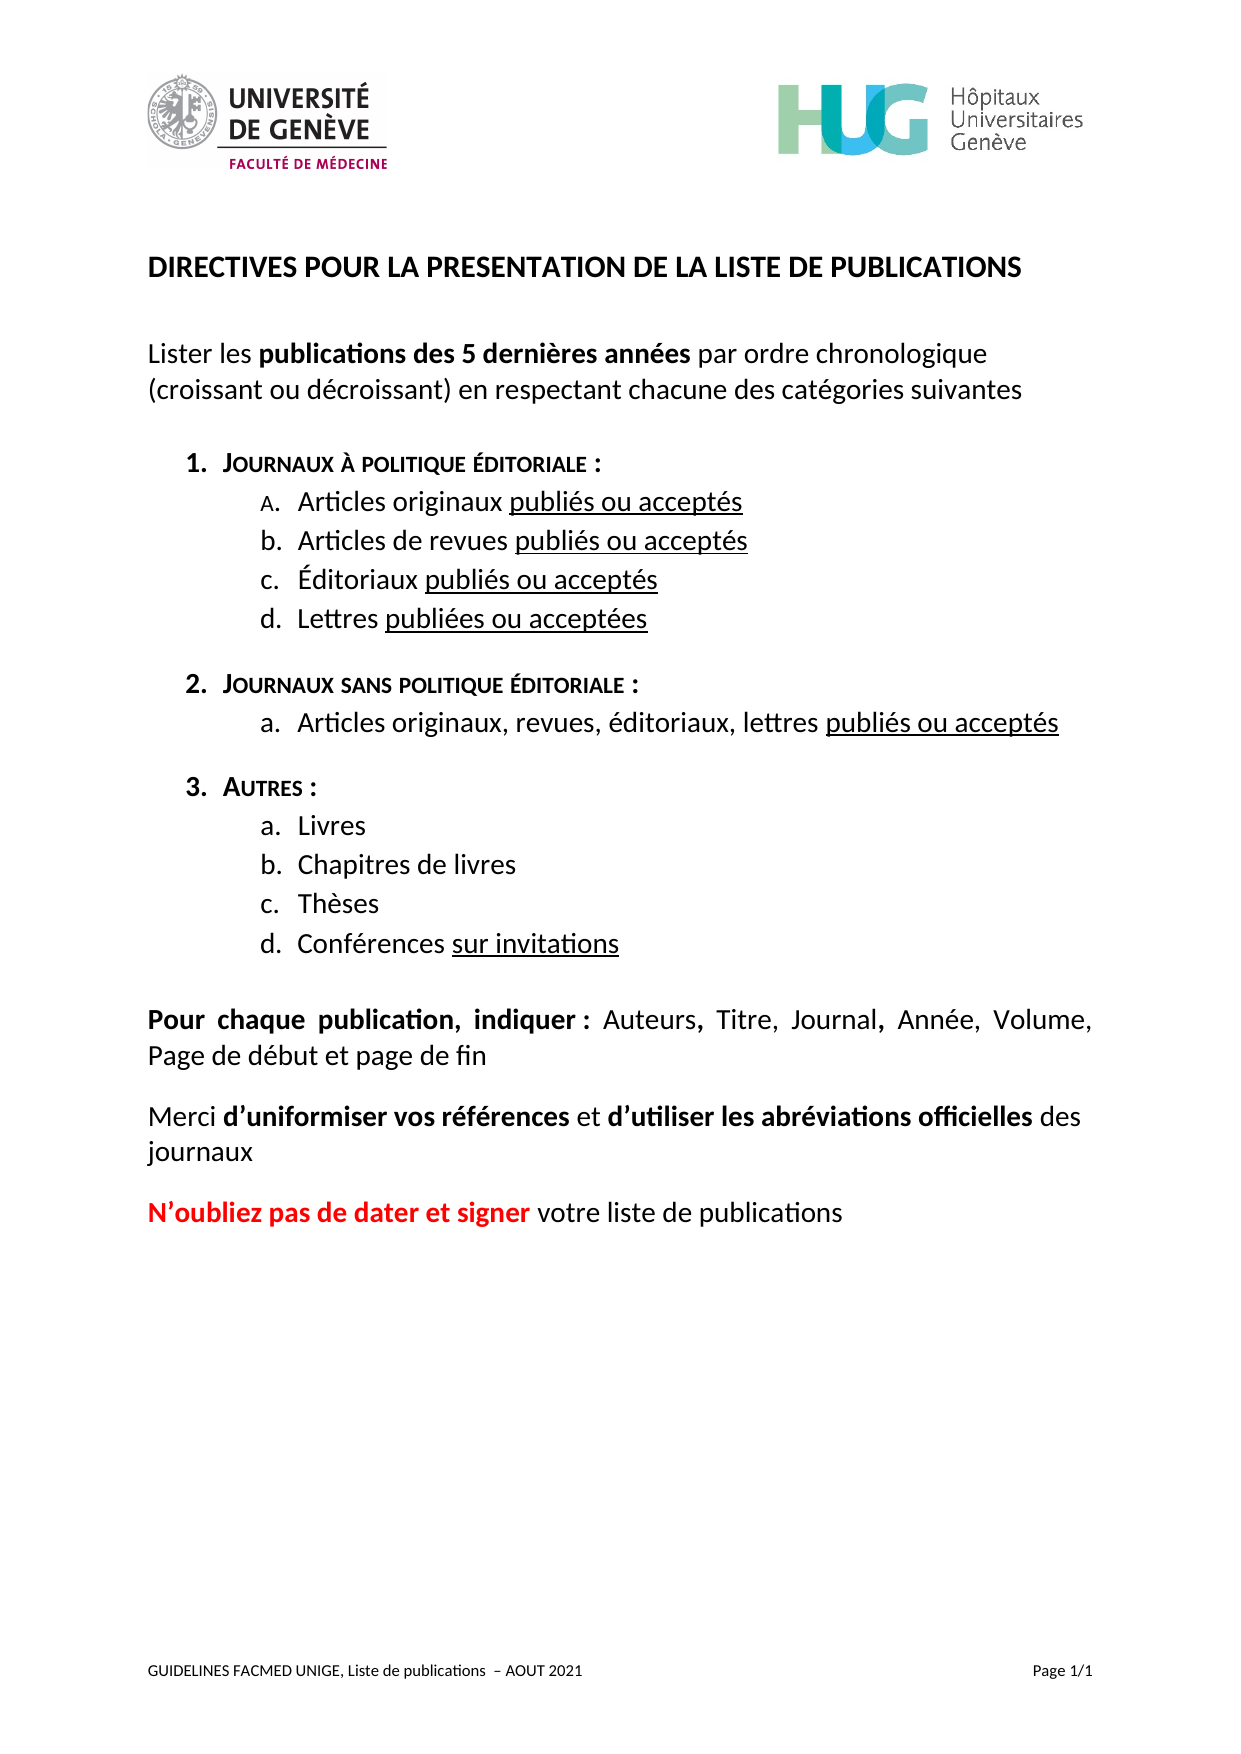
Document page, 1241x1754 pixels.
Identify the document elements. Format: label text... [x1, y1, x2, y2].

text Lister les publications des 5 dernières années par ordre chronologique (croissant ou décroissant) en respectant chacune des catégories suivantes [148, 335, 1093, 406]
list Journaux à politique éditoriale : [185, 444, 1093, 479]
list Conférences sur invitations [260, 925, 1093, 960]
list Chapitres de livres [260, 846, 1093, 882]
list Articles de revues publiés ou acceptés [260, 522, 1093, 558]
list Journaux sans politique éditoriale : [185, 665, 1093, 700]
text Merci d’uniformiser vos références et d’utiliser les abréviations officielles des journaux [148, 1098, 1093, 1169]
list Lettres publiées ou acceptées [260, 601, 1093, 636]
list Articles originaux publiés ou acceptés [260, 483, 1093, 519]
picture [766, 75, 1093, 163]
text N’oubliez pas de dater et signer votre liste de publications [148, 1194, 1093, 1229]
list Autres : [185, 768, 1093, 804]
text Pour chaque publication, indiquer : Auteurs, Titre, Journal, Année, Volume, Page de début et page de fin [148, 1001, 1093, 1073]
list Thèses [260, 886, 1093, 921]
picture [147, 73, 387, 169]
list Articles originaux, revues, éditoriaux, lettres publiés ou acceptés [260, 704, 1093, 739]
text DIRECTIVES POUR LA PRESENTATION DE LA LISTE DE PUBLICATIONS [148, 247, 1093, 285]
list Livres [260, 807, 1093, 843]
list Éditoriaux publiés ou acceptés [260, 561, 1093, 597]
